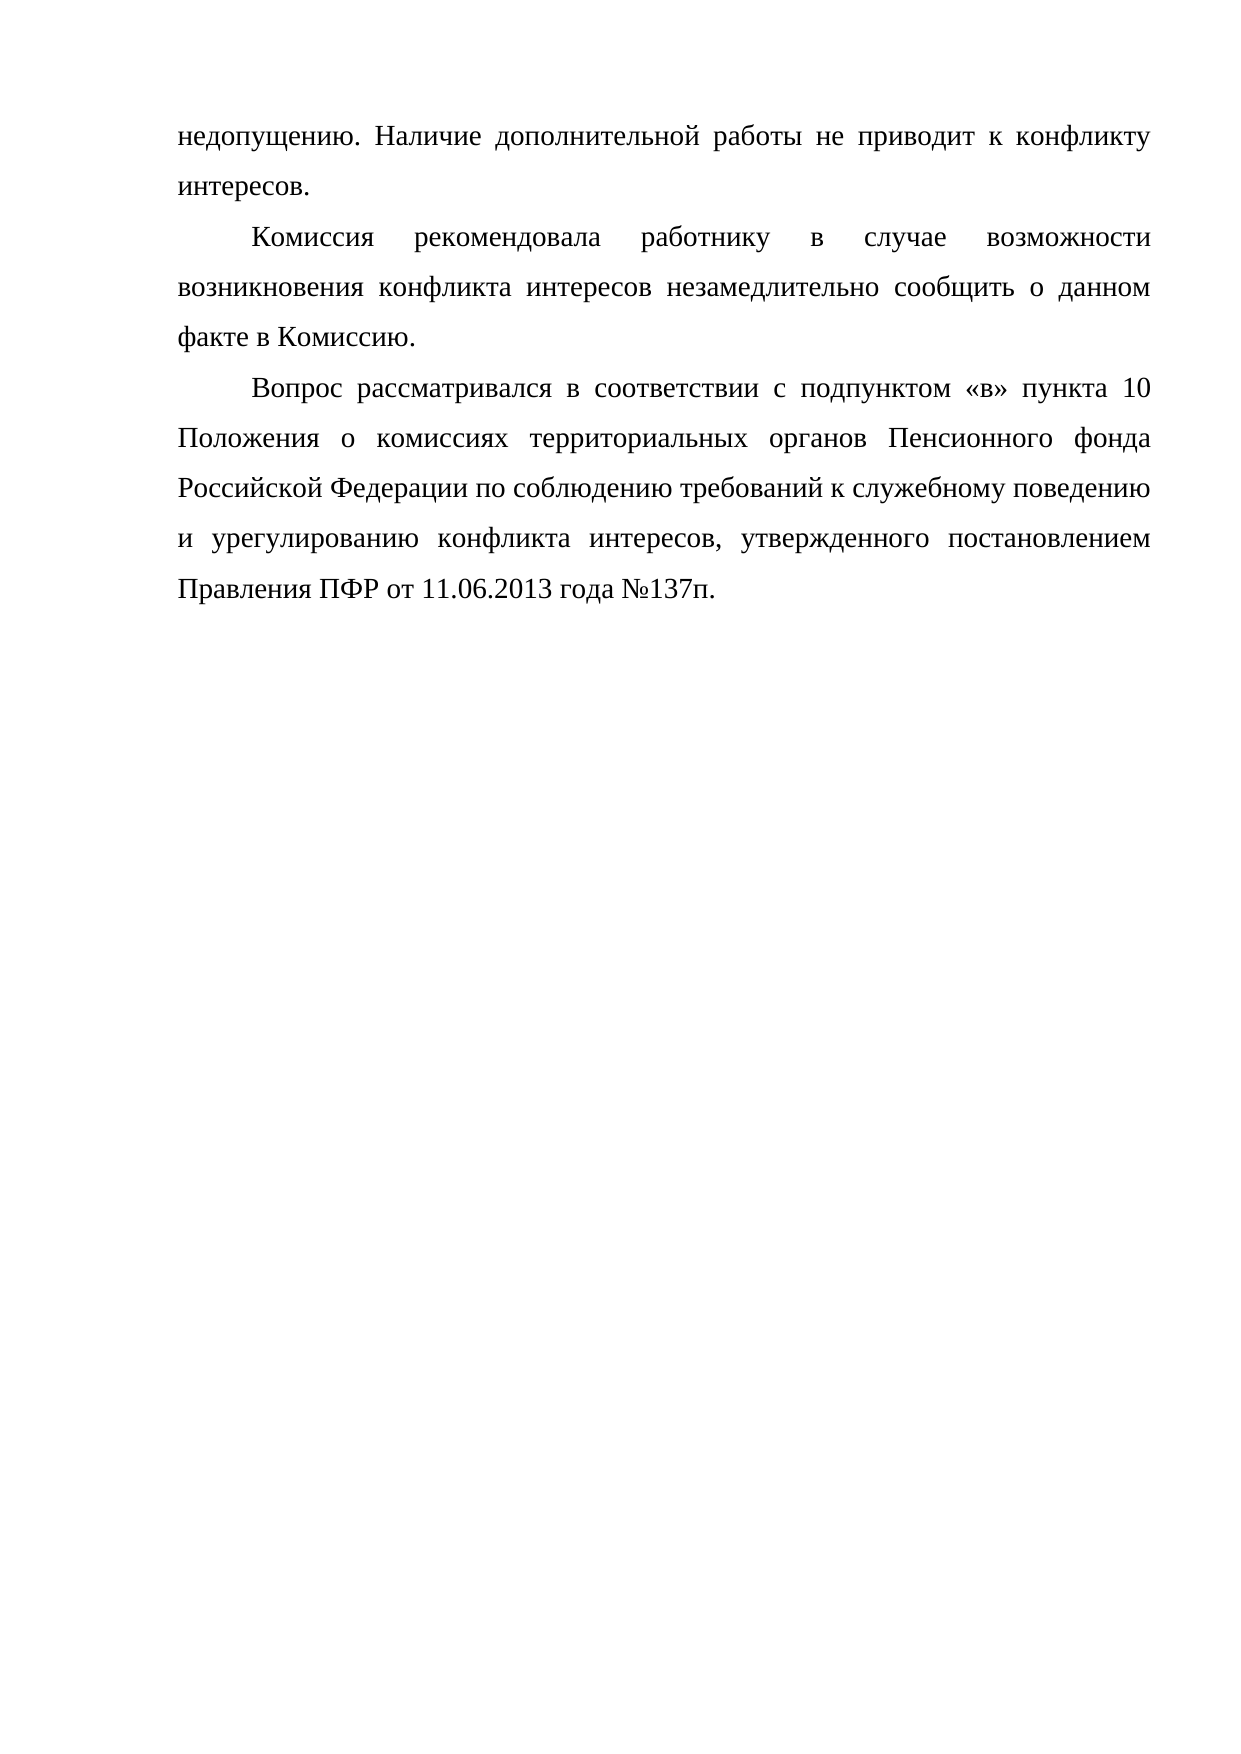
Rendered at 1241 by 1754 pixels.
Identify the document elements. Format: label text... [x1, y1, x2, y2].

text Комиссия рекомендовала работнику в случае возможности возникновения конфликта интересов незамедлительно сообщить о данном факте в Комиссию. [177, 219, 1152, 353]
text Вопрос рассматривался в соответствии с подпунктом «в» пункта 10 Положения о комиссиях территориальных органов Пенсионного фонда Российской Федерации по соблюдению требований к служебному поведению и урегулированию конфликта интересов, утвержденного постановлением Правления ПФР от 11.06.2013 года №137п. [177, 370, 1152, 604]
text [177, 118, 1152, 202]
